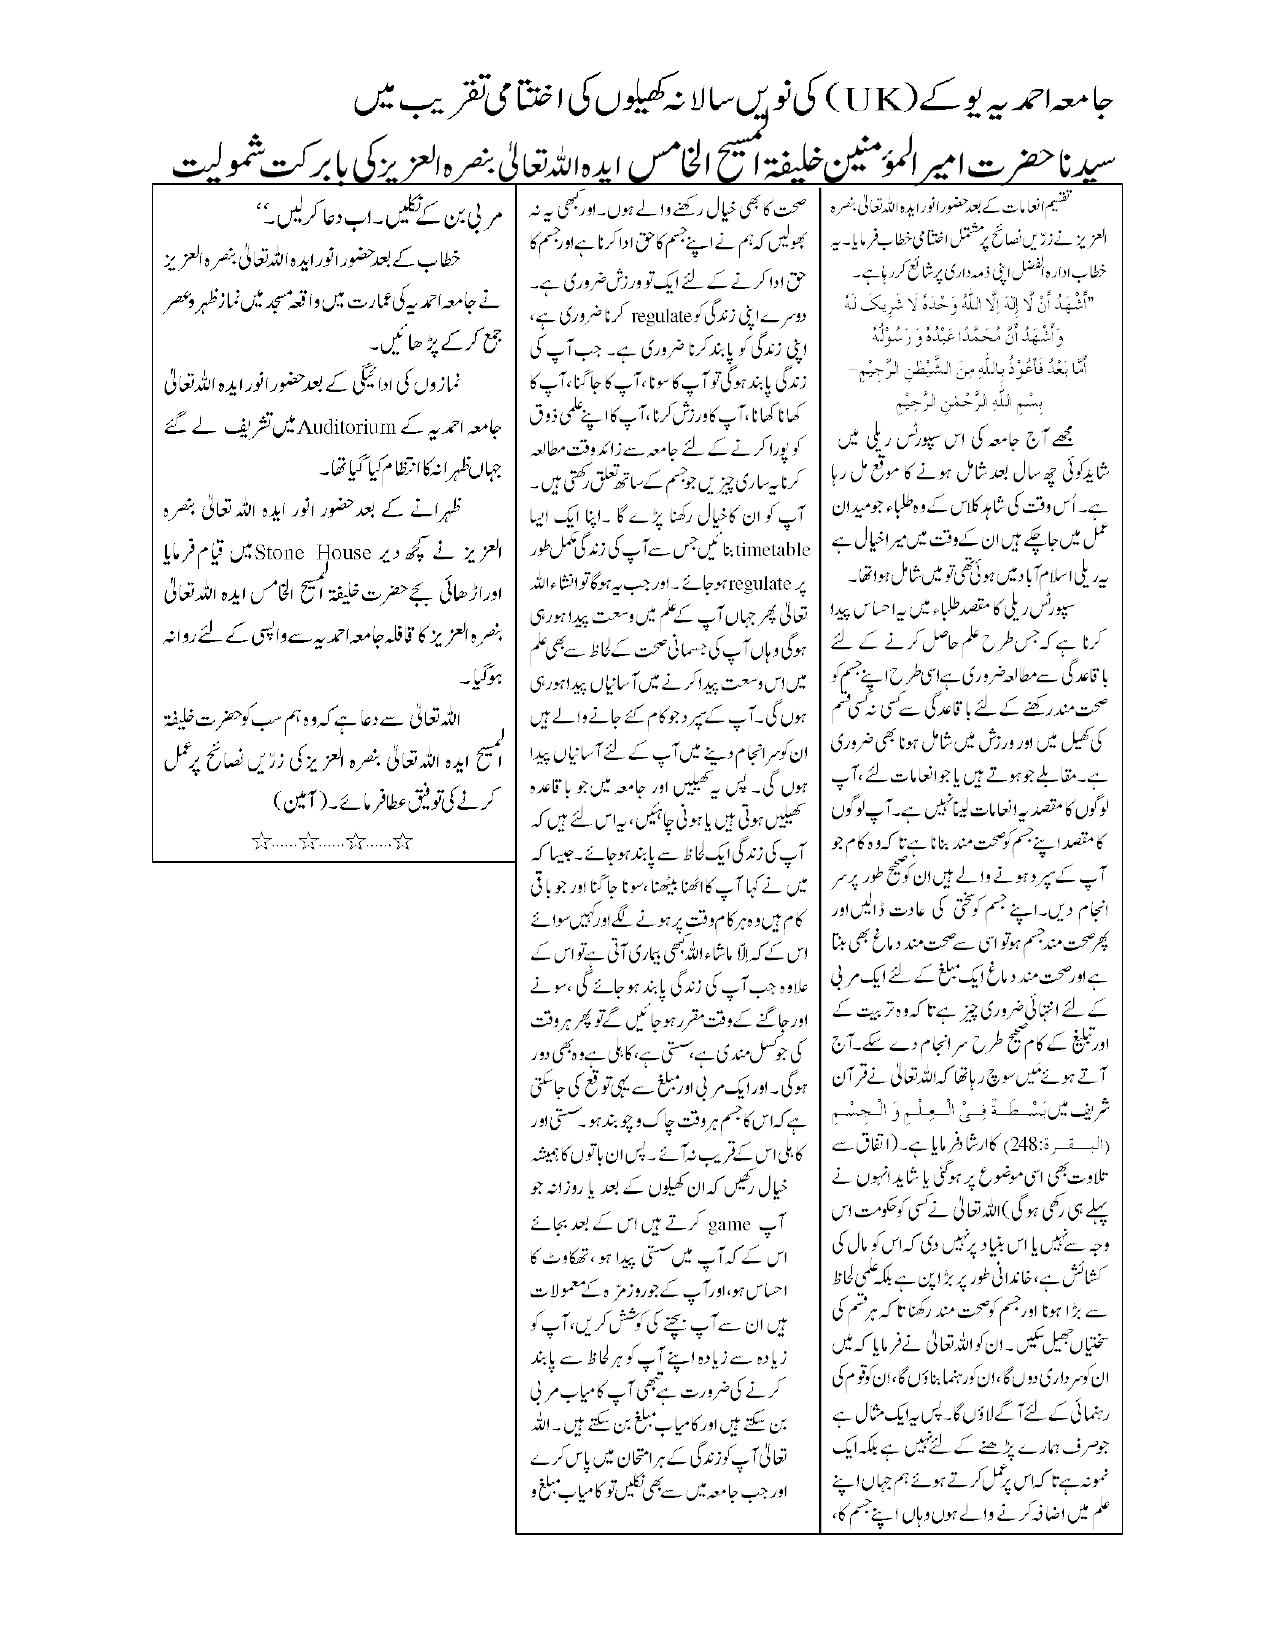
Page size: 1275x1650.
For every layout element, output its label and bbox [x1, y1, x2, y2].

picture [163, 61, 1115, 183]
picture [153, 185, 516, 861]
picture [517, 185, 1122, 1533]
